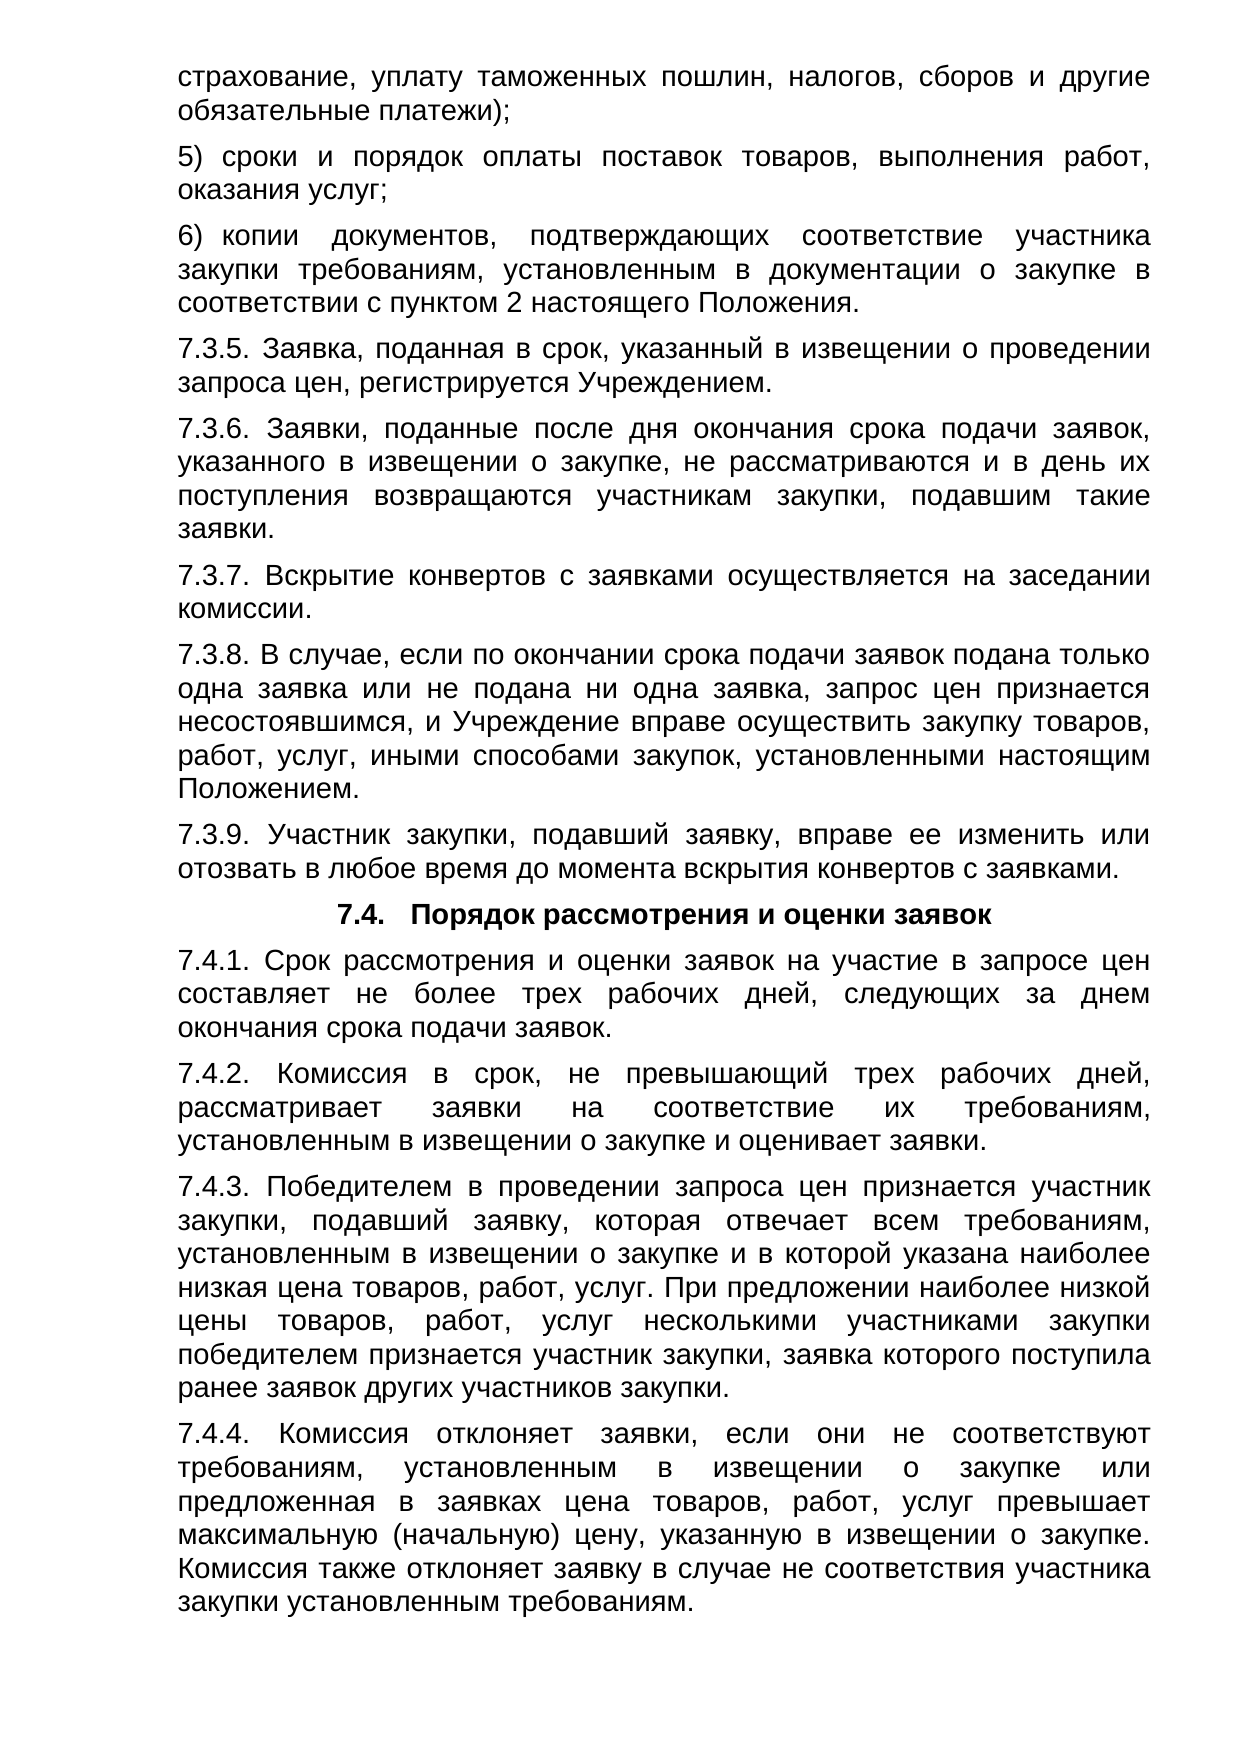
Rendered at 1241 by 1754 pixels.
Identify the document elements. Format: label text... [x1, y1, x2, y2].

list сроки и порядок оплаты поставок товаров, выполнения работ, оказания услуг; [177, 139, 1152, 206]
list Порядок рассмотрения и оценки заявок [177, 897, 1152, 931]
list Заявка, поданная в срок, указанный в извещении о проведении запроса цен, регистрируется Учреждением. [177, 331, 1152, 398]
list Участник закупки, подавший заявку, вправе ее изменить или отозвать в любое время до момента вскрытия конвертов с заявками. [177, 817, 1152, 884]
list Комиссия отклоняет заявки, если они не соответствуют требованиям, установленным в извещении о закупке или предложенная в заявках цена товаров, работ, услуг превышает максимальную (начальную) цену, указанную в извещении о закупке. Комиссия также отклоняет заявку в случае не соответствия участника закупки установленным требованиям. [177, 1417, 1152, 1618]
list Срок рассмотрения и оценки заявок на участие в запросе цен составляет не более трех рабочих дней, следующих за днем окончания срока подачи заявок. [177, 943, 1152, 1044]
list Заявки, поданные после дня окончания срока подачи заявок, указанного в извещении о закупке, не рассматриваются и в день их поступления возвращаются участникам закупки, подавшим такие заявки. [177, 411, 1152, 545]
list копии документов, подтверждающих соответствие участника закупки требованиям, установленным в документации о закупке в соответствии с пунктом 2 настоящего Положения. [177, 218, 1152, 319]
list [177, 59, 1152, 126]
list Комиссия в срок, не превышающий трех рабочих дней, рассматривает заявки на соответствие их требованиям, установленным в извещении о закупке и оценивает заявки. [177, 1056, 1152, 1157]
list Победителем в проведении запроса цен признается участник закупки, подавший заявку, которая отвечает всем требованиям, установленным в извещении о закупке и в которой указана наиболее низкая цена товаров, работ, услуг. При предложении наиболее низкой цены товаров, работ, услуг несколькими участниками закупки победителем признается участник закупки, заявка которого поступила ранее заявок других участников закупки. [177, 1169, 1152, 1404]
list Вскрытие конвертов с заявками осуществляется на заседании комиссии. [177, 558, 1152, 625]
list В случае, если по окончании срока подачи заявок подана только одна заявка или не подана ни одна заявка, запрос цен признается несостоявшимся, и Учреждение вправе осуществить закупку товаров, работ, услуг, иными способами закупок, установленными настоящим Положением. [177, 637, 1152, 805]
